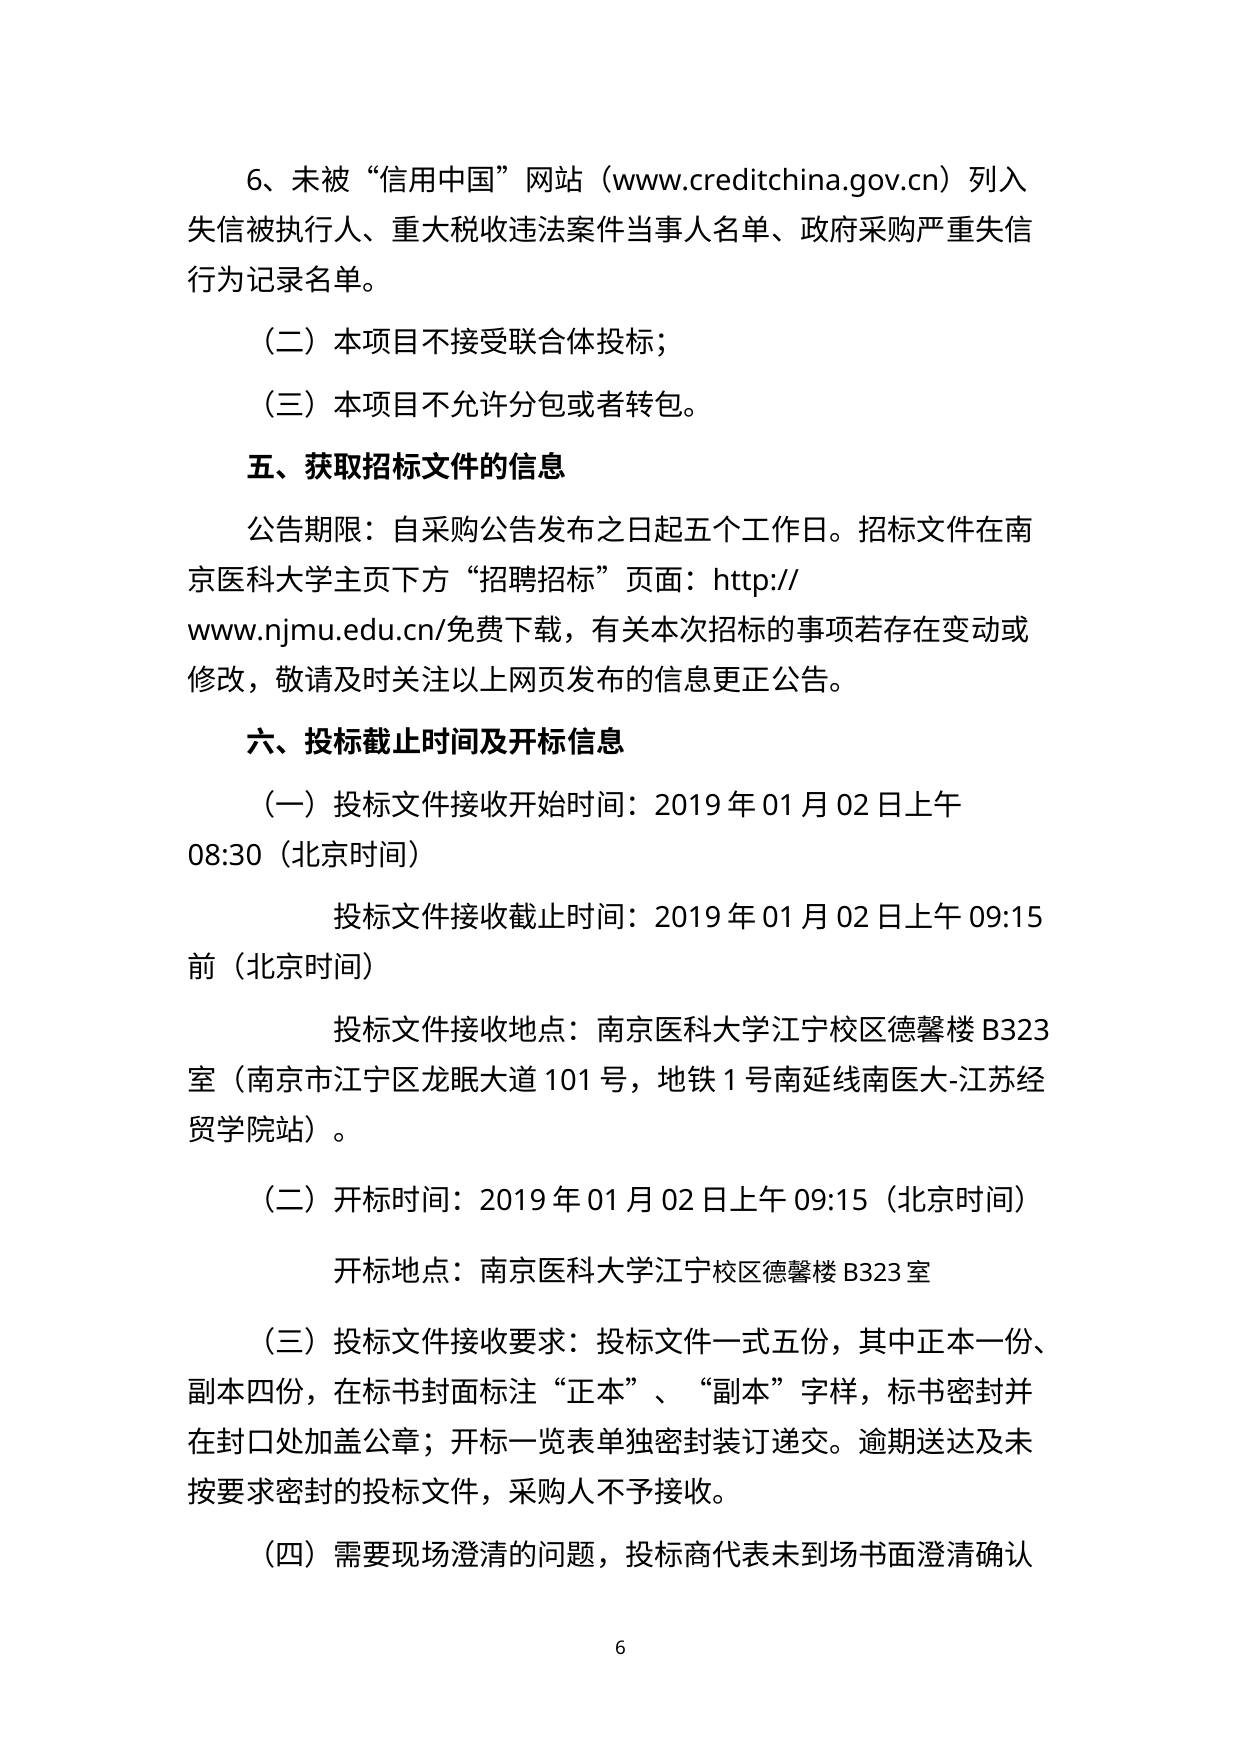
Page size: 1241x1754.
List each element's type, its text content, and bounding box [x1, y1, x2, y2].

text （二）开标时间：2019年01月02日上午09:15（北京时间） [187, 1171, 1053, 1221]
text 投标文件接收截止时间：2019年01月02日上午09:15前（北京时间） [187, 887, 1053, 987]
text 开标地点：南京医科大学江宁校区德馨楼B323室 [187, 1242, 1053, 1292]
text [187, 1525, 1053, 1575]
text （三）投标文件接收要求：投标文件一式五份，其中正本一份、副本四份，在标书封面标注“正本”、“副本”字样，标书密封并在封口处加盖公章；开标一览表单独密封装订递交。逾期送达及未按要求密封的投标文件，采购人不予接收。 [187, 1312, 1053, 1512]
text 六、投标截止时间及开标信息 [187, 712, 1053, 762]
text 五、获取招标文件的信息 [187, 437, 1053, 487]
text （一）投标文件接收开始时间：2019年01月02日上午08:30（北京时间） [187, 775, 1053, 875]
text 投标文件接收地点：南京医科大学江宁校区德馨楼B323室（南京市江宁区龙眠大道101号，地铁1号南延线南医大-江苏经贸学院站）。 [187, 1000, 1053, 1150]
text （三）本项目不允许分包或者转包。 [187, 375, 1053, 425]
text （二）本项目不接受联合体投标； [187, 312, 1053, 362]
text 公告期限：自采购公告发布之日起五个工作日。招标文件在南京医科大学主页下方“招聘招标”页面：http://www.njmu.edu.cn/免费下载，有关本次招标的事项若存在变动或修改，敬请及时关注以上网页发布的信息更正公告。 [187, 500, 1053, 700]
text 6、未被“信用中国”网站（www.creditchina.gov.cn）列入失信被执行人、重大税收违法案件当事人名单、政府采购严重失信行为记录名单。 [187, 150, 1053, 300]
